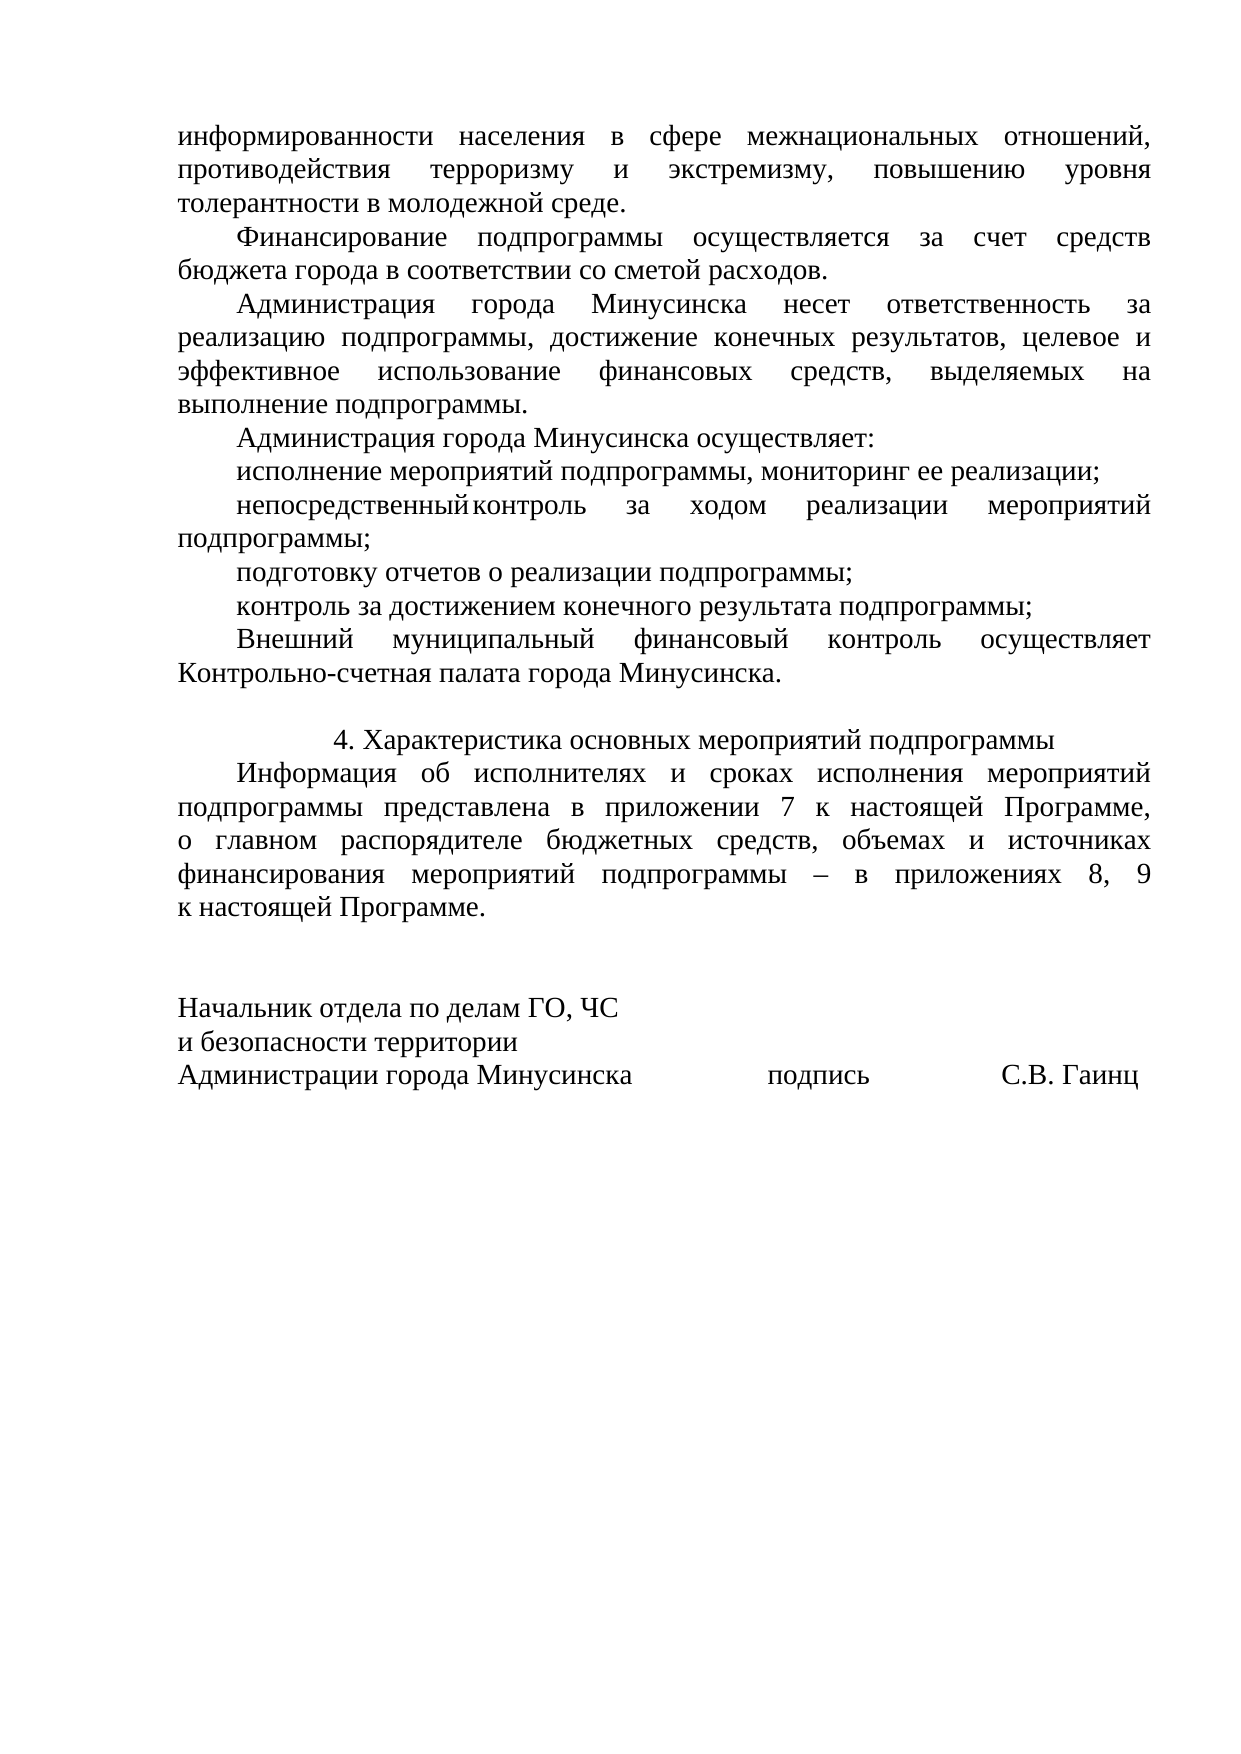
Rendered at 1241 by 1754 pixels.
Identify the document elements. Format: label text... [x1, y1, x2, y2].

text непосредственный контроль за ходом реализации мероприятий подпрограммы; [177, 487, 1152, 554]
text Администрации города Минусинска подпись С.В. Гаинц [177, 1057, 1152, 1091]
text Внешний муниципальный финансовый контроль осуществляет Контрольно-счетная палата города Минусинска. [177, 621, 1152, 688]
text подготовку отчетов о реализации подпрограммы; [177, 554, 1152, 588]
text Администрация города Минусинска несет ответственность за реализацию подпрограммы, достижение конечных результатов, целевое и эффективное использование финансовых средств, выделяемых на выполнение подпрограммы. [177, 286, 1152, 420]
text Администрация города Минусинска осуществляет: [177, 420, 1152, 453]
text исполнение мероприятий подпрограммы, мониторинг ее реализации; [177, 453, 1152, 487]
text Начальник отдела по делам ГО, ЧС [177, 990, 1152, 1024]
text Финансирование подпрограммы осуществляется за счет средств бюджета города в соответствии со сметой расходов. [177, 219, 1152, 286]
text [177, 118, 1152, 219]
text контроль за достижением конечного результата подпрограммы; [177, 588, 1152, 621]
text Информация об исполнителях и сроках исполнения мероприятий подпрограммы представлена в приложении 7 к настоящей Программе, о главном распорядителе бюджетных средств, объемах и источниках финансирования мероприятий подпрограммы – в приложениях 8, 9 к настоящей Программе. [177, 755, 1152, 923]
text 4. Характеристика основных мероприятий подпрограммы [177, 722, 1152, 755]
text и безопасности территории [177, 1024, 1152, 1057]
